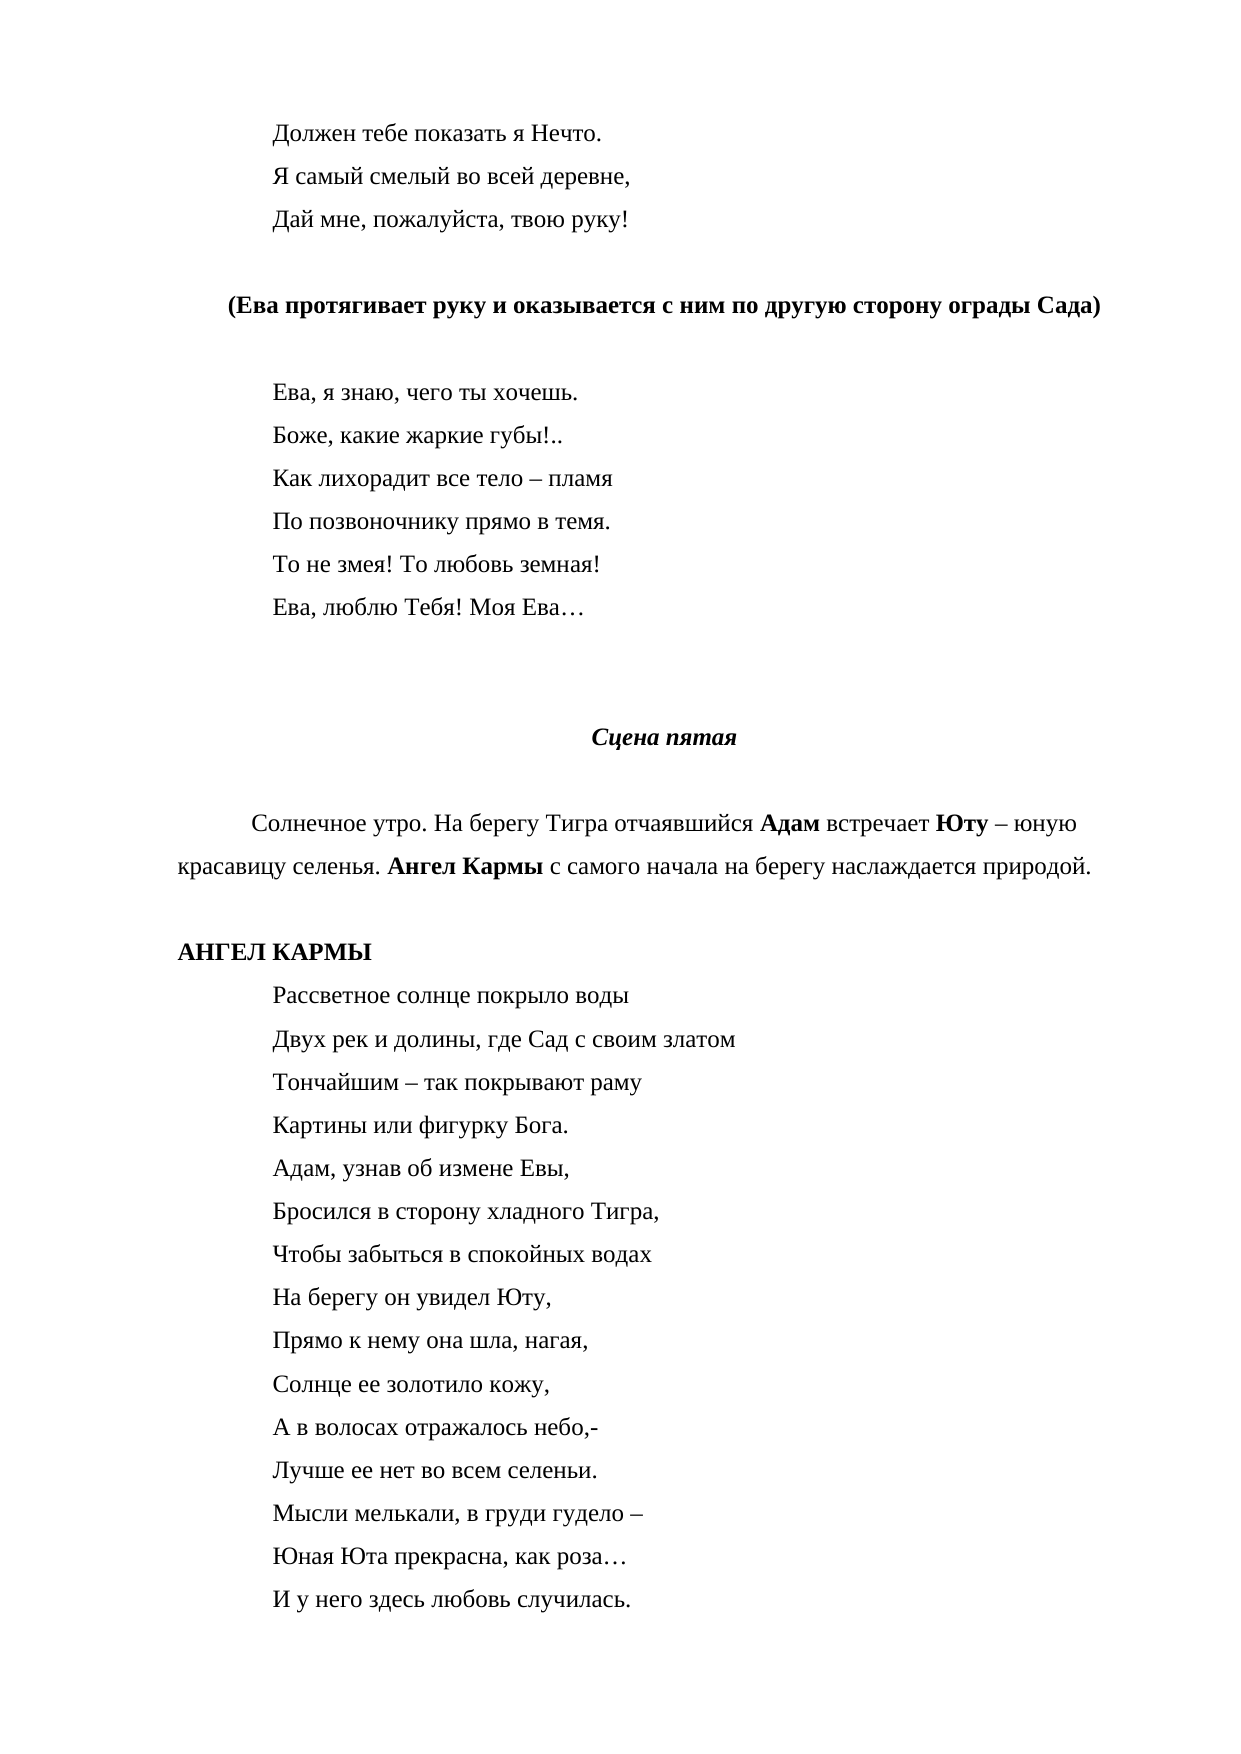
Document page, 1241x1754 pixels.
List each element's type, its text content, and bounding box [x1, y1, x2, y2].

text Юная Юта прекрасна, как роза… [177, 1541, 1152, 1570]
text Солнечное утро. На берегу Тигра отчаявшийся Адам встречает Юту – юную красавицу селенья. Ангел Кармы с самого начала на берегу наслаждается природой. [177, 808, 1152, 880]
text Ева, я знаю, чего ты хочешь. [177, 377, 1152, 406]
text Лучше ее нет во всем селеньи. [177, 1455, 1152, 1484]
text (Ева протягивает руку и оказывается с ним по другую сторону ограды Сада) [82, 291, 1152, 319]
text По позвоночнику прямо в темя. [177, 506, 1152, 535]
text Прямо к нему она шла, нагая, [177, 1326, 1152, 1354]
text Как лихорадит все тело – пламя [177, 463, 1152, 492]
text Боже, какие жаркие губы!.. [177, 420, 1152, 449]
text Должен тебе показать я Нечто. [177, 118, 1152, 147]
text Двух рек и долины, где Сад с своим златом [177, 1024, 1152, 1052]
text То не змея! То любовь земная! [177, 549, 1152, 578]
text Бросился в сторону хладного Тигра, [177, 1196, 1152, 1225]
text Мысли мелькали, в груди гудело – [177, 1498, 1152, 1527]
text Солнце ее золотило кожу, [177, 1369, 1152, 1397]
text Адам, узнав об измене Евы, [177, 1153, 1152, 1182]
text Чтобы забыться в спокойных водах [177, 1239, 1152, 1268]
text На берегу он увидел Юту, [177, 1282, 1152, 1311]
text Дай мне, пожалуйста, твою руку! [177, 204, 1152, 233]
text Рассветное солнце покрыло воды [177, 981, 1152, 1009]
text Сцена пятая [177, 722, 1152, 751]
text А в волосах отражалось небо,- [177, 1412, 1152, 1441]
text Ева, люблю Тебя! Моя Ева… [177, 592, 1152, 621]
text ангел кармы [177, 937, 1152, 966]
text И у него здесь любовь случилась. [177, 1584, 1152, 1613]
text Картины или фигурку Бога. [177, 1110, 1152, 1139]
text Тончайшим – так покрывают раму [177, 1067, 1152, 1096]
text Я самый смелый во всей деревне, [177, 161, 1152, 190]
